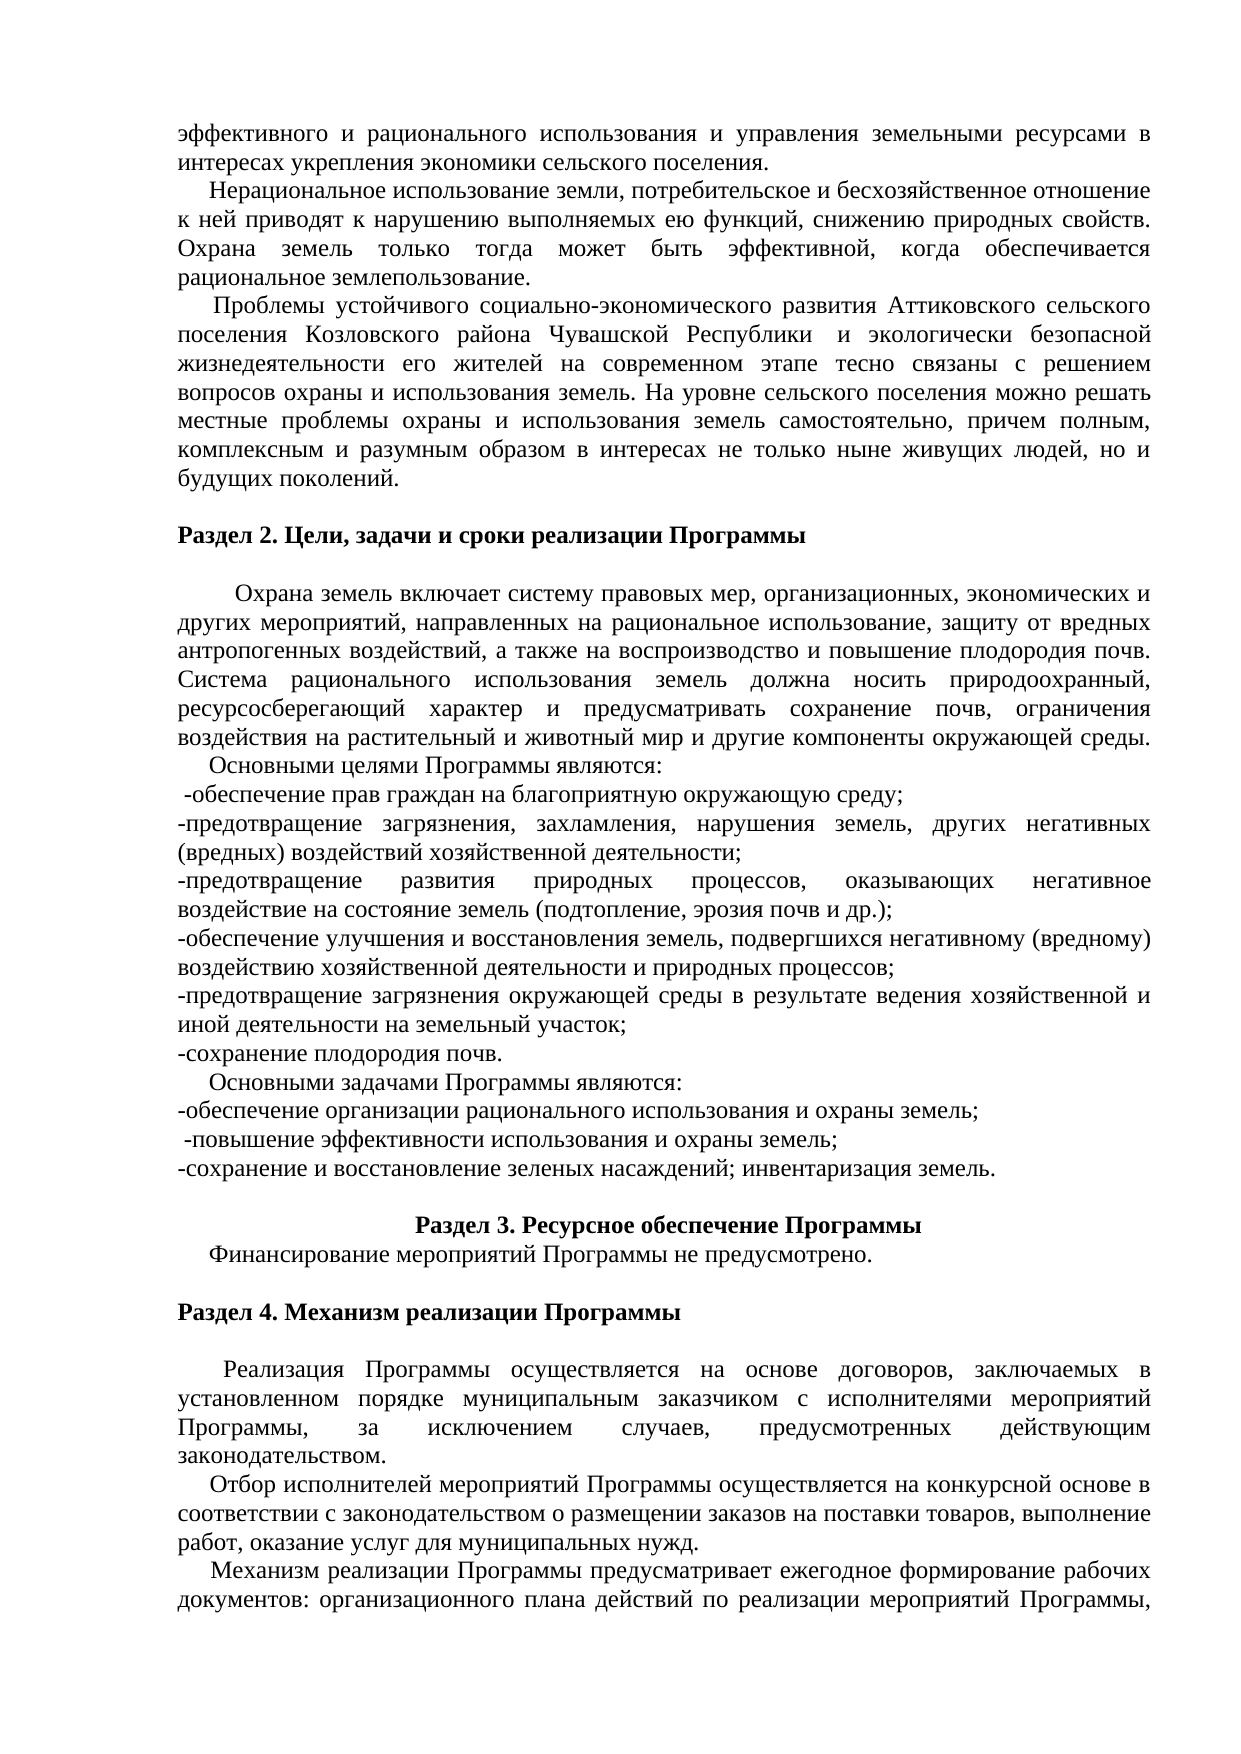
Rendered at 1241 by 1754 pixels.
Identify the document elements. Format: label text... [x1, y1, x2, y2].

text Нерациональное использование земли, потребительское и бесхозяйственное отношение к ней приводят к нарушению выполняемых ею функций, снижению природных свойств. Охрана земель только тогда может быть эффективной, когда обеспечивается рациональное землепользование. [177, 176, 1152, 291]
text -повышение эффективности использования и охраны земель; [177, 1124, 1152, 1153]
text Отбор исполнителей мероприятий Программы осуществляется на конкурсной основе в соответствии с законодательством о размещении заказов на поставки товаров, выполнение работ, оказание услуг для муниципальных нужд. [177, 1469, 1152, 1556]
text -предотвращение загрязнения окружающей среды в результате ведения хозяйственной и иной деятельности на земельный участок; [177, 981, 1152, 1038]
text Раздел 4. Механизм реализации Программы [177, 1297, 1152, 1326]
text -предотвращение развития природных процессов, оказывающих негативное воздействие на состояние земель (подтопление, эрозия почв и др.); [177, 866, 1152, 923]
text -сохранение плодородия почв. [177, 1038, 1152, 1067]
text -обеспечение организации рационального использования и охраны земель; [177, 1096, 1152, 1124]
text Финансирование мероприятий Программы не предусмотрено. [177, 1239, 1152, 1268]
text Реализация Программы осуществляется на основе договоров, заключаемых в установленном порядке муниципальным заказчиком с исполнителями мероприятий Программы, за исключением случаев, предусмотренных действующим законодательством. [177, 1326, 1152, 1469]
text Проблемы устойчивого социально-экономического развития Аттиковского сельского поселения Козловского района Чувашской Республики и экологически безопасной жизнедеятельности его жителей на современном этапе тесно связаны с решением вопросов охраны и использования земель. На уровне сельского поселения можно решать местные проблемы охраны и использования земель самостоятельно, причем полным, комплексным и разумным образом в интересах не только ныне живущих людей, но и будущих поколений. [177, 291, 1152, 492]
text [177, 118, 1152, 176]
text -предотвращение загрязнения, захламления, нарушения земель, других негативных (вредных) воздействий хозяйственной деятельности; [177, 808, 1152, 866]
text Охрана земель включает систему правовых мер, организационных, экономических и других мероприятий, направленных на рациональное использование, защиту от вредных антропогенных воздействий, а также на воспроизводство и повышение плодородия почв. Система рационального использования земель должна носить природоохранный, ресурсосберегающий характер и предусматривать сохранение почв, ограничения воздействия на растительный и животный мир и другие компоненты окружающей среды. Основными целями Программы являются: [177, 578, 1152, 779]
text Раздел 3. Ресурсное обеспечение Программы [177, 1182, 1152, 1239]
text -обеспечение прав граждан на благоприятную окружающую среду; [177, 779, 1152, 808]
text -обеспечение улучшения и восстановления земель, подвергшихся негативному (вредному) воздействию хозяйственной деятельности и природных процессов; [177, 923, 1152, 981]
text Основными задачами Программы являются: [177, 1067, 1152, 1096]
text -сохранение и восстановление зеленых насаждений; инвентаризация земель. [177, 1153, 1152, 1182]
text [177, 1556, 1152, 1613]
text Раздел 2. Цели, задачи и сроки реализации Программы [177, 521, 1152, 549]
